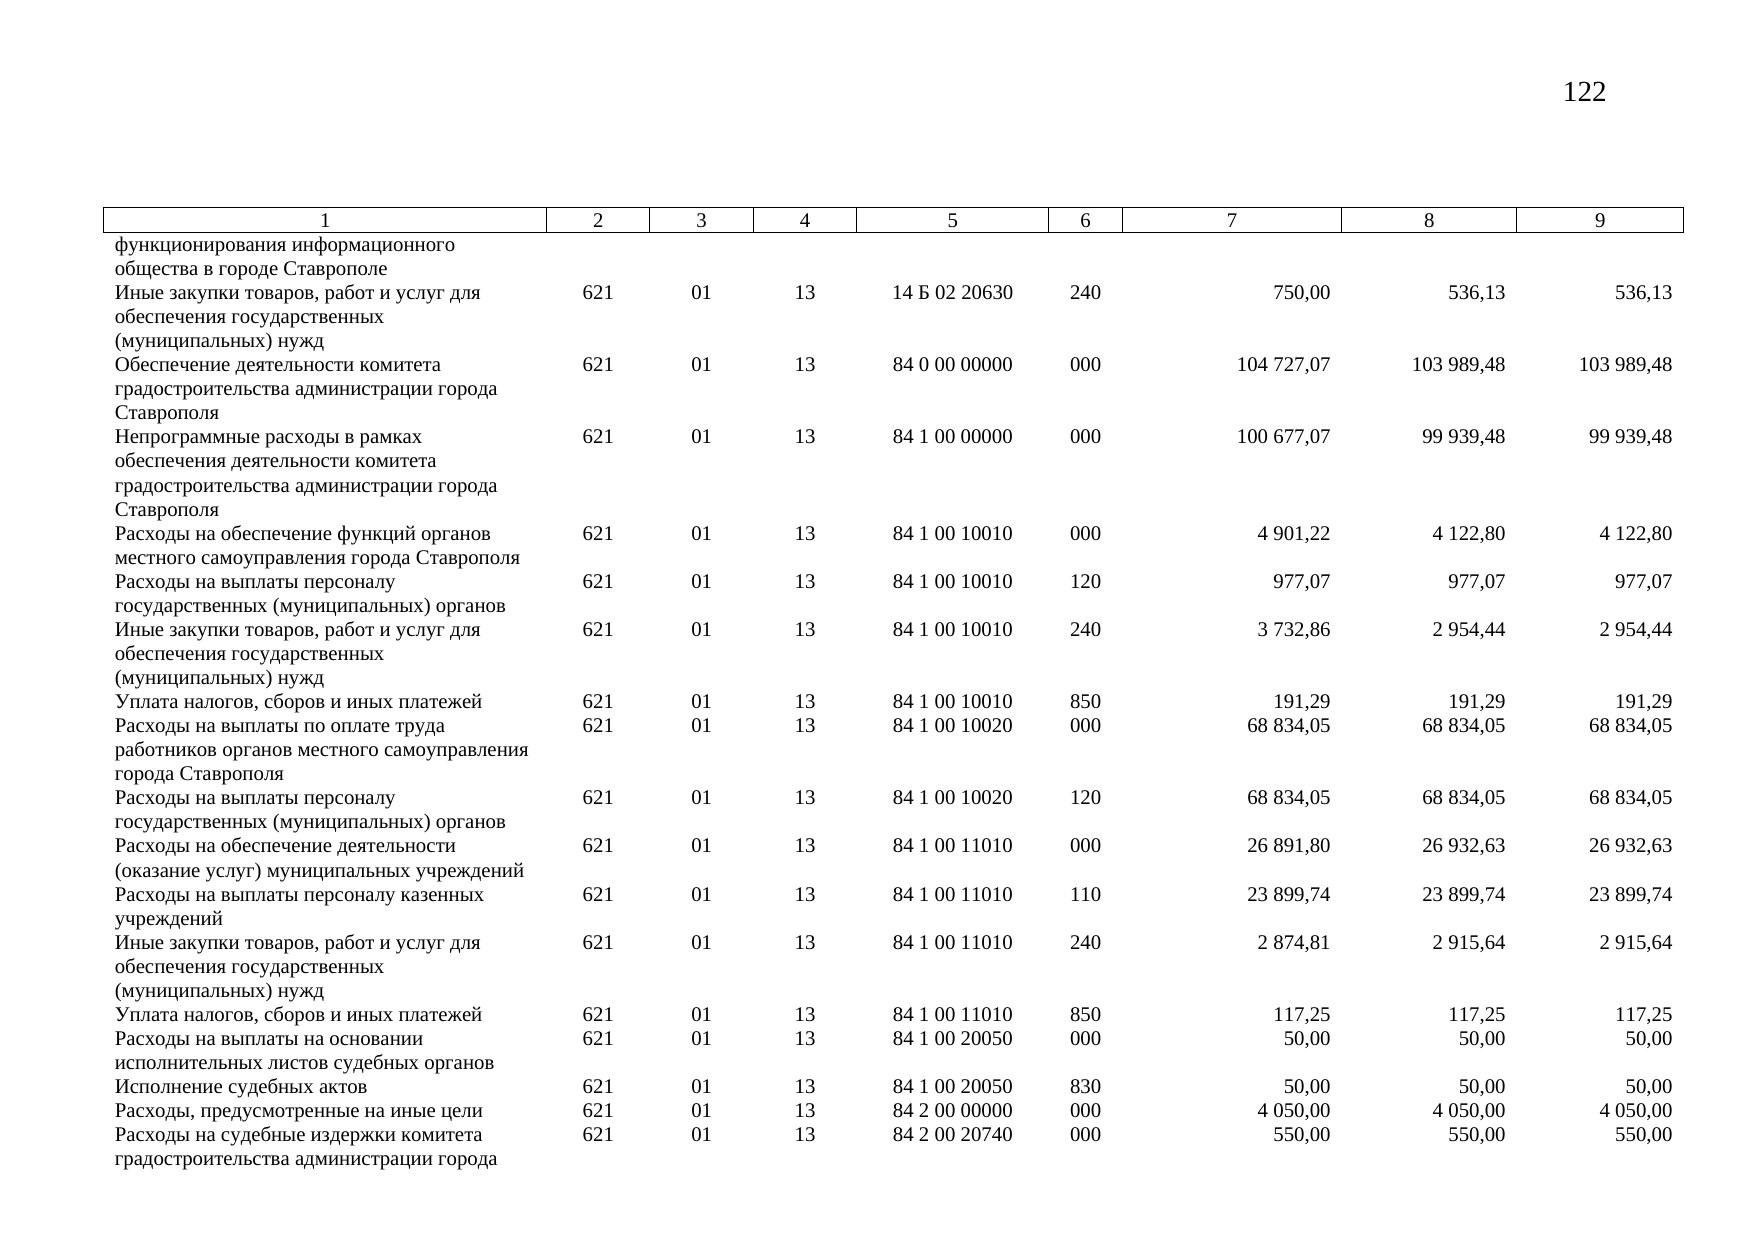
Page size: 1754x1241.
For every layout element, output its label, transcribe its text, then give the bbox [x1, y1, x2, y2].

table_header 1 [104, 208, 546, 232]
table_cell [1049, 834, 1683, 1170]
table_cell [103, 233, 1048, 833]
table_header 4 [754, 208, 856, 232]
table_header 5 [857, 208, 1048, 232]
table_header 6 [1049, 208, 1122, 232]
table_header 2 [547, 208, 649, 232]
table_header 3 [650, 208, 753, 232]
table_header 8 [1342, 208, 1516, 232]
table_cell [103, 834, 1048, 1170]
table_header 9 [1517, 208, 1683, 232]
table_header 7 [1123, 208, 1341, 232]
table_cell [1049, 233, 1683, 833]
